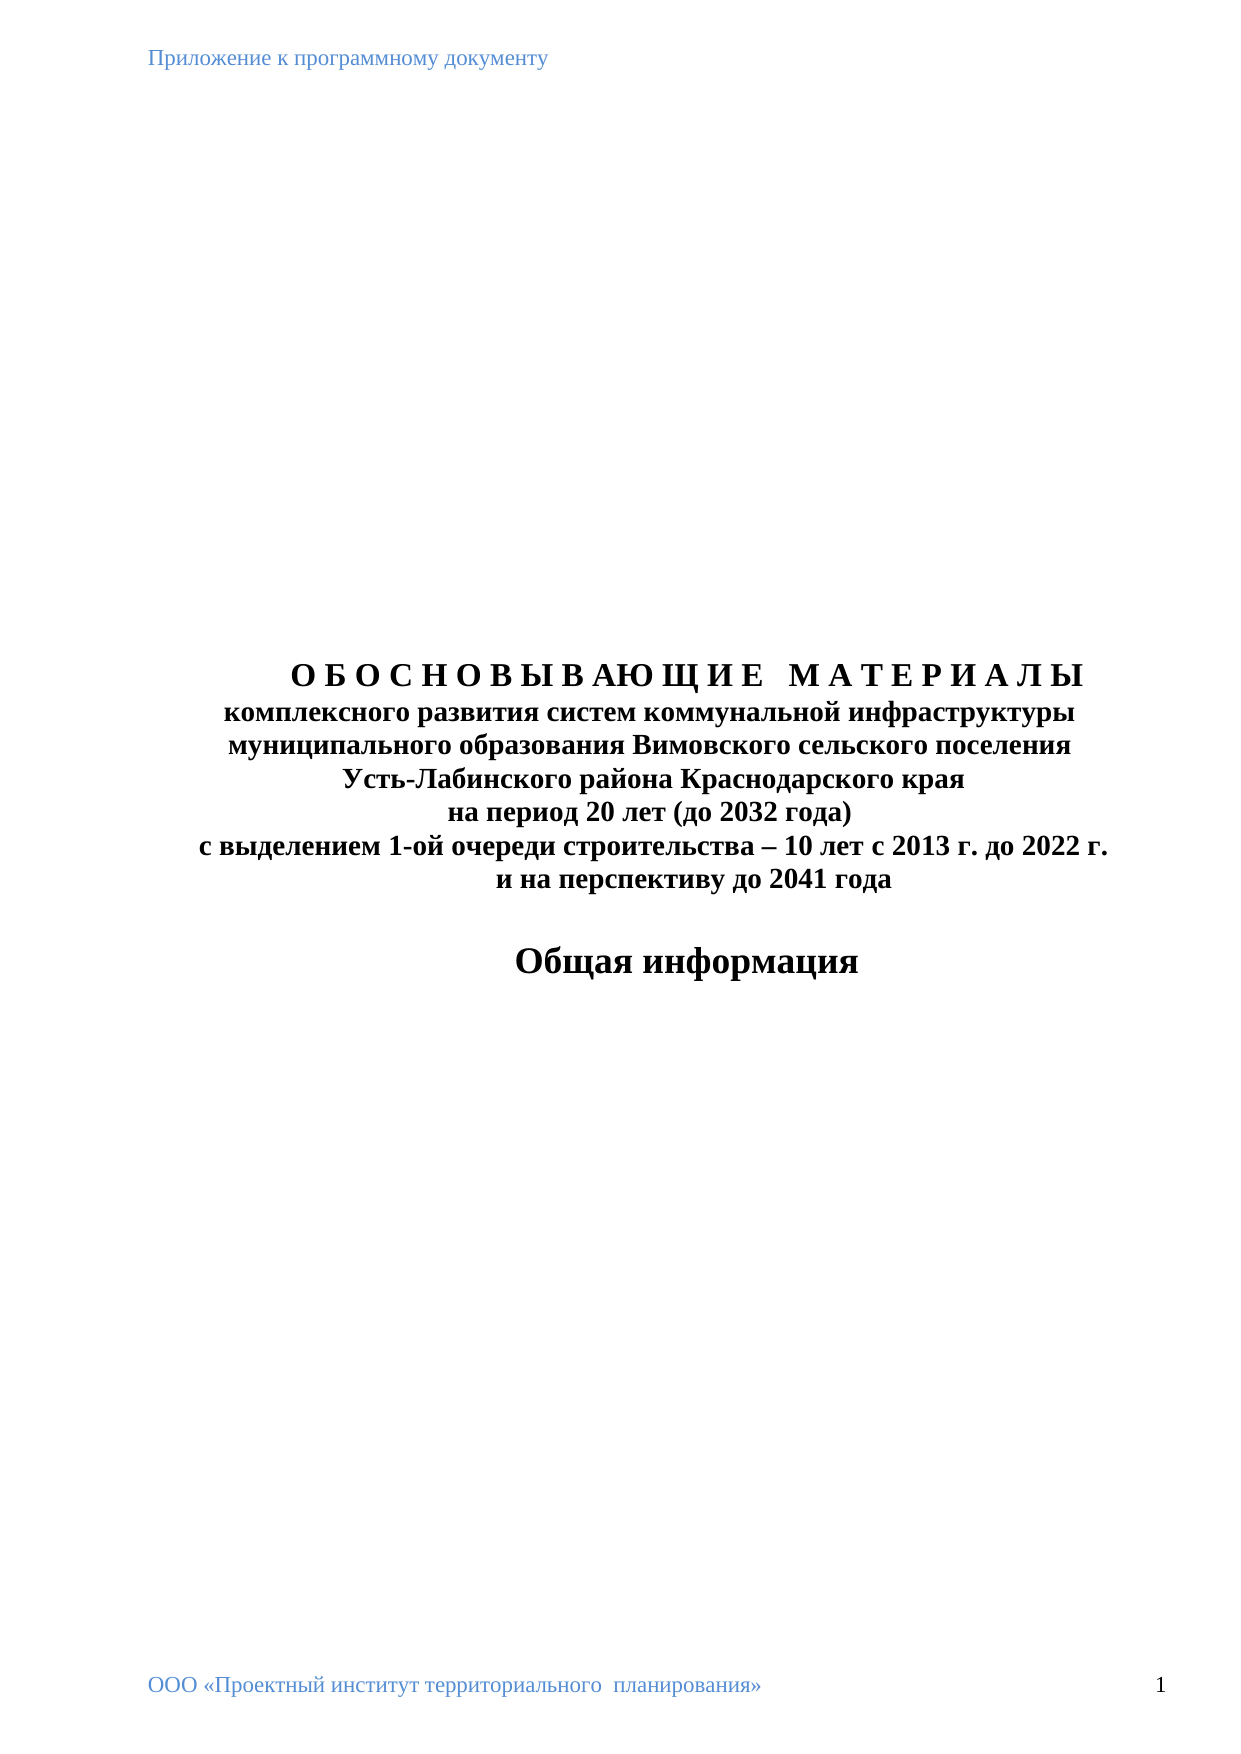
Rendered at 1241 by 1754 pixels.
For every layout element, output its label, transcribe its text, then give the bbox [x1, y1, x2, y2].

text О Б О С Н О В Ы В АЮ Щ И Е М А Т Е Р И А Л Ы [148, 655, 1152, 694]
text Усть-Лабинского района Краснодарского края [148, 761, 1152, 794]
text комплексного развития систем коммунальной инфраструктуры [148, 694, 1152, 727]
text и на перспективу до 2041 года [148, 861, 1152, 895]
text Общая информация [148, 938, 1152, 981]
text муниципального образования Вимовского сельского поселения [148, 727, 1152, 761]
text с выделением 1-ой очереди строительства – 10 лет с 2013 г. до 2022 г. [148, 828, 1152, 861]
text на период 20 лет (до 2032 года) [148, 794, 1152, 828]
